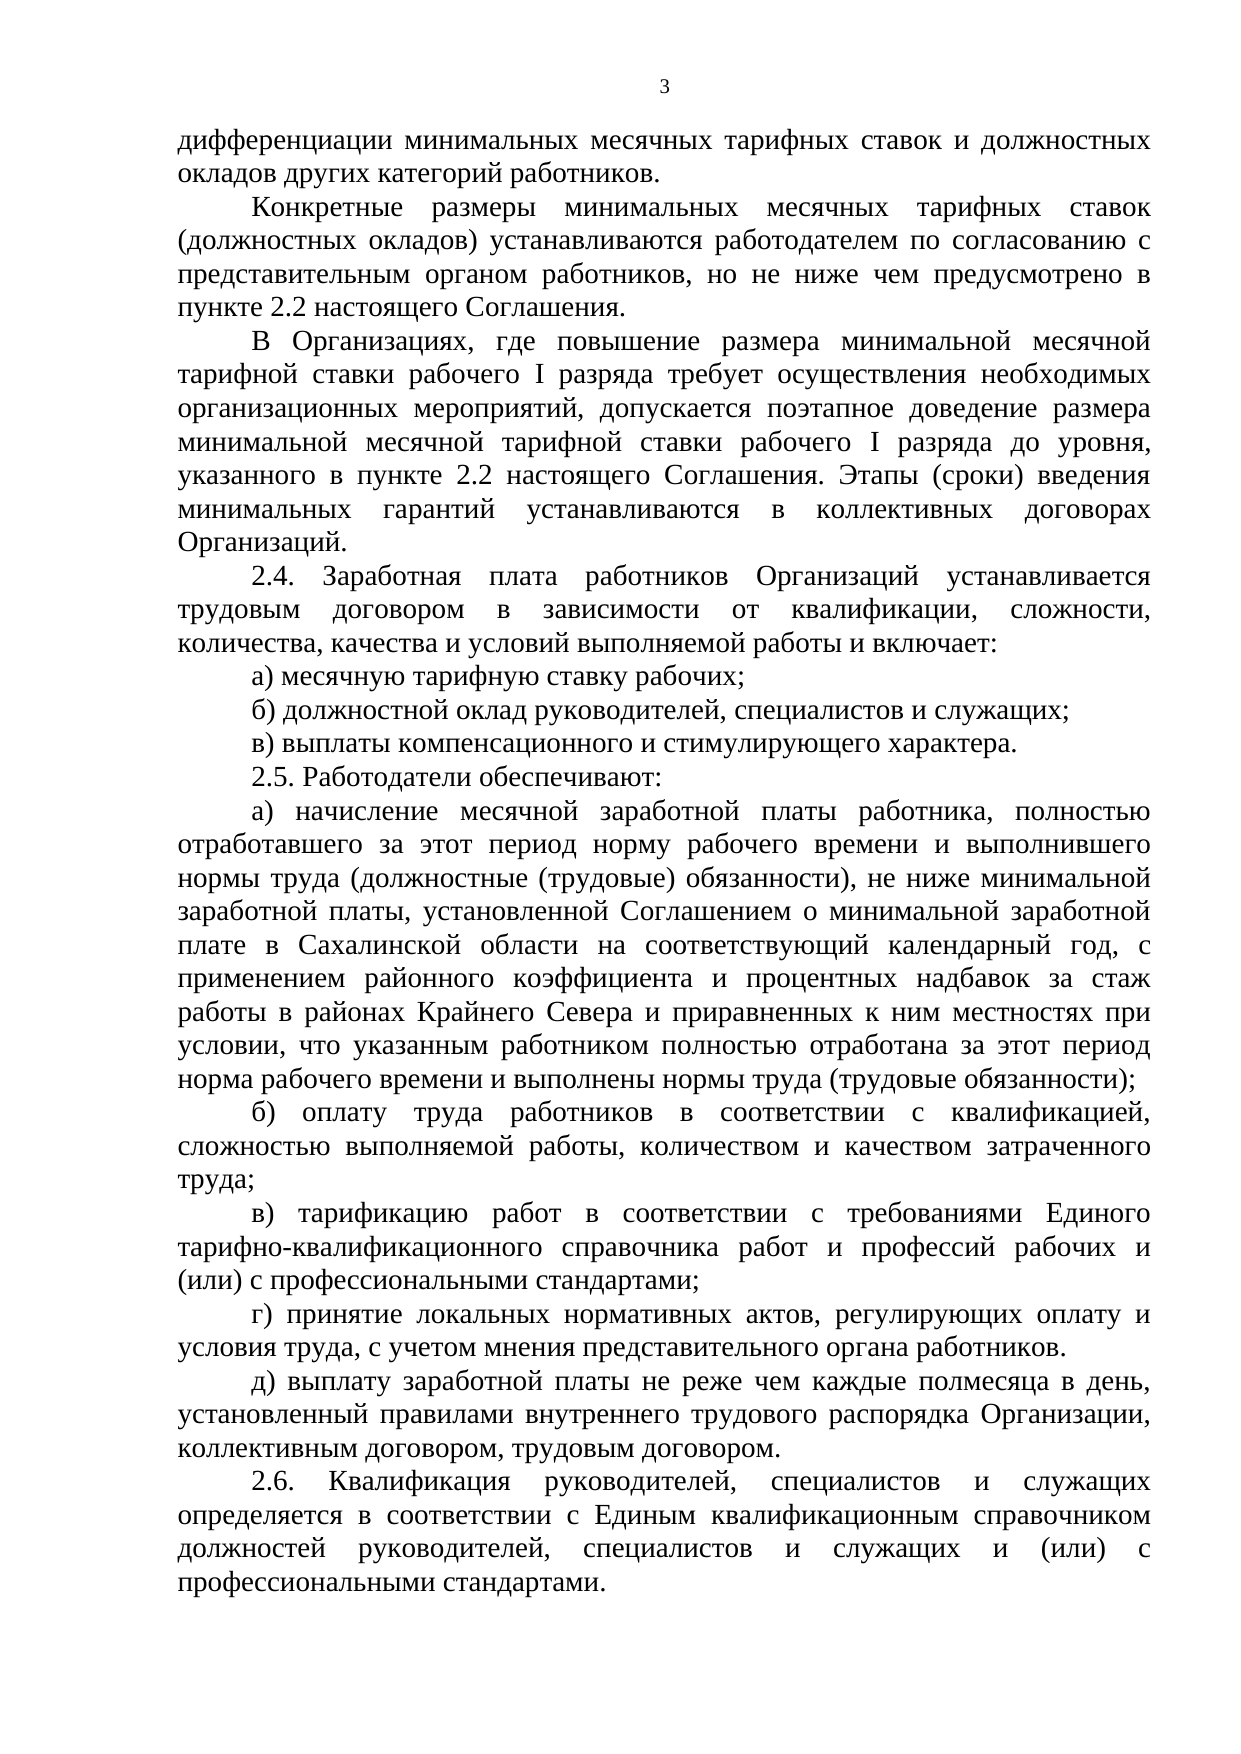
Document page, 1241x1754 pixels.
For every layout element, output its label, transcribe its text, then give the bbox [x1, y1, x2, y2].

text г) принятие локальных нормативных актов, регулирующих оплату и условия труда, с учетом мнения представительного органа работников. [177, 1296, 1152, 1363]
text Конкретные размеры минимальных месячных тарифных ставок (должностных окладов) устанавливаются работодателем по согласованию с представительным органом работников, но не ниже чем предусмотрено в пункте 2.2 настоящего Соглашения. [177, 189, 1152, 323]
text а) месячную тарифную ставку рабочих; [177, 658, 1152, 692]
text б) оплату труда работников в соответствии с квалификацией, сложностью выполняемой работы, количеством и качеством затраченного труда; [177, 1094, 1152, 1195]
text а) начисление месячной заработной платы работника, полностью отработавшего за этот период норму рабочего времени и выполнившего нормы труда (должностные (трудовые) обязанности), не ниже минимальной заработной платы, установленной Соглашением о минимальной заработной плате в Сахалинской области на соответствующий календарный год, с применением районного коэффициента и процентных надбавок за стаж работы в районах Крайнего Севера и приравненных к ним местностях при условии, что указанным работником полностью отработана за этот период норма рабочего времени и выполнены нормы труда (трудовые обязанности); [177, 793, 1152, 1094]
text В Организациях, где повышение размера минимальной месячной тарифной ставки рабочего I разряда требует осуществления необходимых организационных мероприятий, допускается поэтапное доведение размера минимальной месячной тарифной ставки рабочего I разряда до уровня, указанного в пункте 2.2 настоящего Соглашения. Этапы (сроки) введения минимальных гарантий устанавливаются в коллективных договорах Организаций. [177, 323, 1152, 558]
text в) тарификацию работ в соответствии с требованиями Единого тарифно-квалификационного справочника работ и профессий рабочих и (или) с профессиональными стандартами; [177, 1195, 1152, 1296]
text в) выплаты компенсационного и стимулирующего характера. [177, 726, 1152, 759]
text 2.4. Заработная плата работников Организаций устанавливается трудовым договором в зависимости от квалификации, сложности, количества, качества и условий выполняемой работы и включает: [177, 558, 1152, 658]
text 2.6. Квалификация руководителей, специалистов и служащих определяется в соответствии с Единым квалификационным справочником должностей руководителей, специалистов и служащих и (или) с профессиональными стандартами. [177, 1463, 1152, 1598]
text д) выплату заработной платы не реже чем каждые полмесяца в день, установленный правилами внутреннего трудового распорядка Организации, коллективным договором, трудовым договором. [177, 1363, 1152, 1463]
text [177, 122, 1152, 189]
text б) должностной оклад руководителей, специалистов и служащих; [177, 692, 1152, 726]
text 2.5. Работодатели обеспечивают: [177, 759, 1152, 793]
